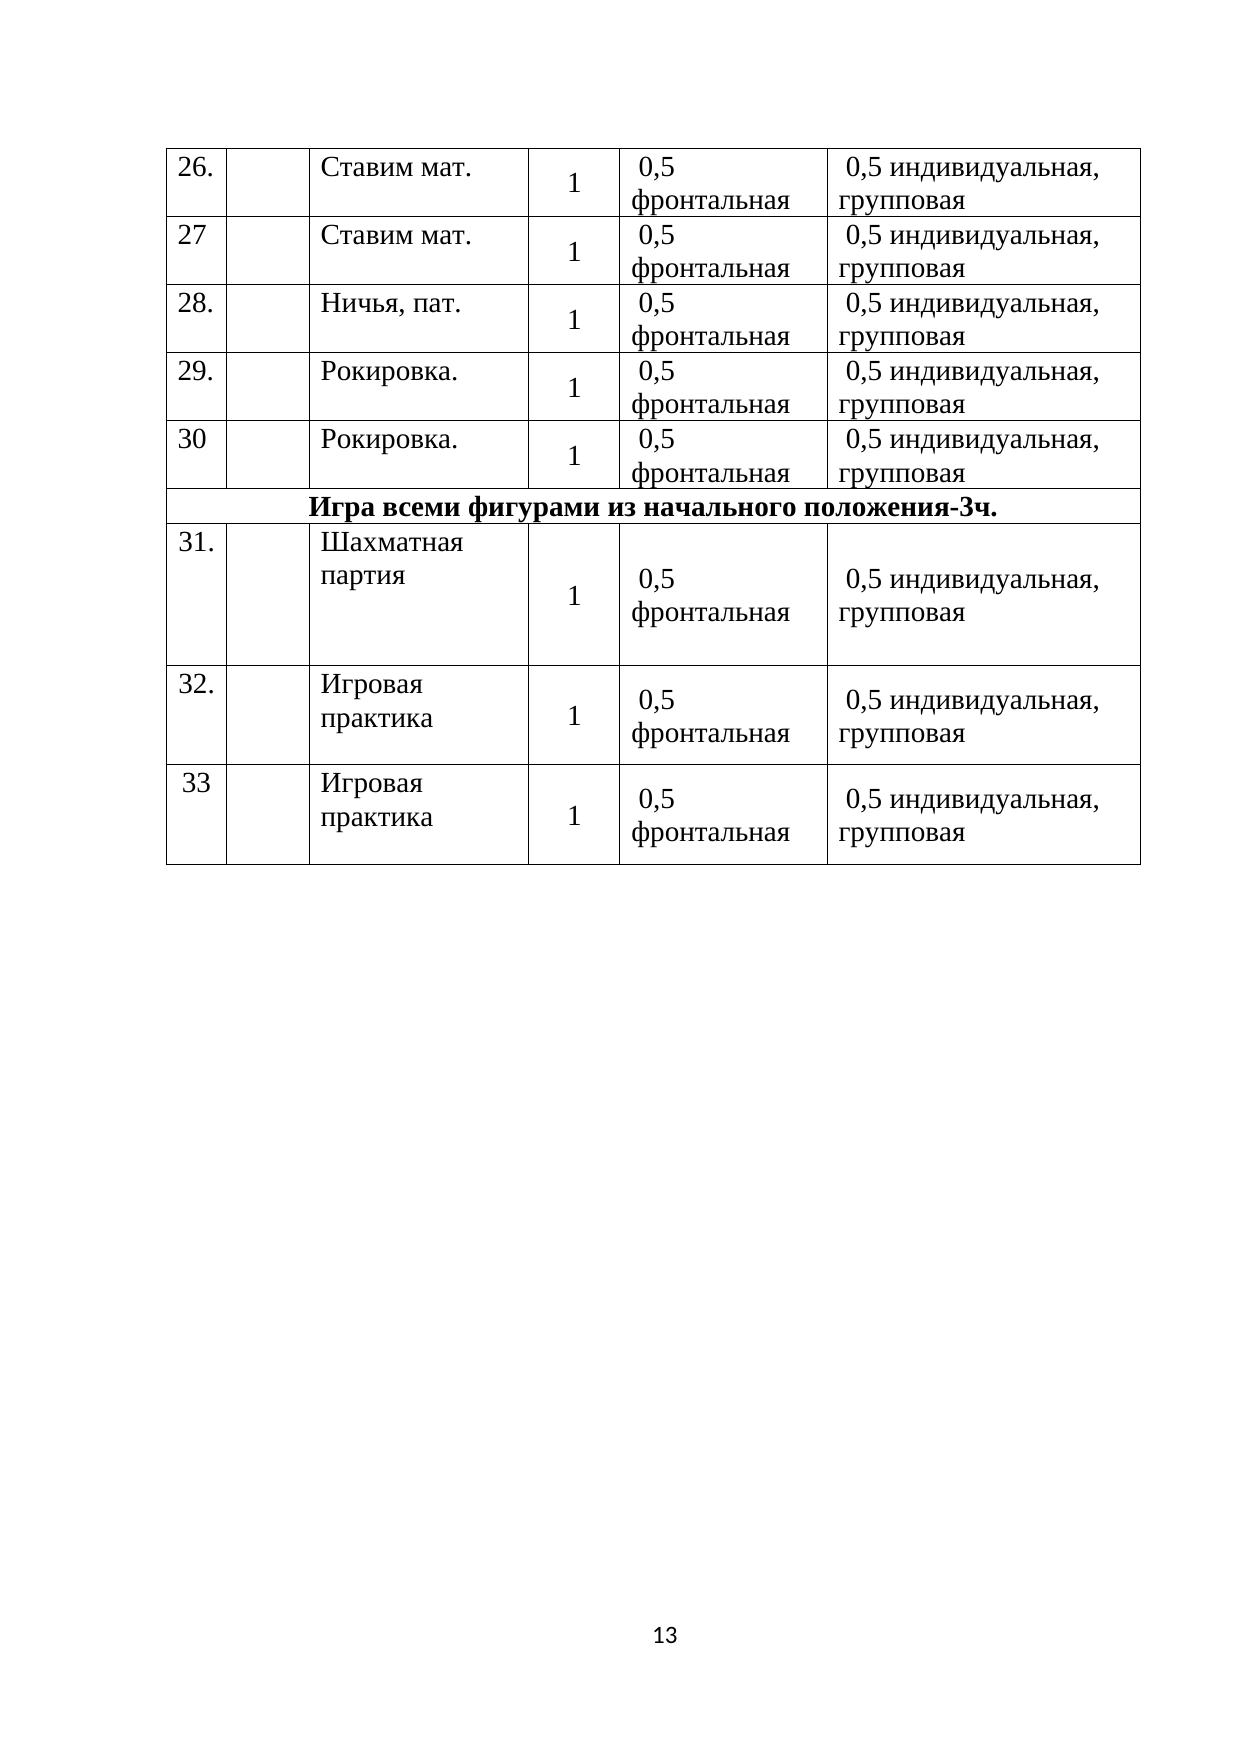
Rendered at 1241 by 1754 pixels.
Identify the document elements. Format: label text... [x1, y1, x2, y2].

table_cell Ставим мат. [310, 217, 528, 284]
table_cell Рокировка. [310, 353, 528, 420]
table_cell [828, 149, 1140, 216]
table_cell 0,5 фронтальная [620, 149, 827, 216]
table_cell 0,5 фронтальная [620, 285, 827, 352]
table_cell 1 [529, 353, 619, 420]
table_cell 1 [529, 666, 619, 764]
table_cell [227, 217, 309, 284]
table_cell 27 [167, 217, 226, 284]
table_cell 29. [167, 353, 226, 420]
table_cell 31. [167, 524, 226, 665]
table_cell 1 [529, 524, 619, 665]
table_cell 0,5 индивидуальная, групповая [828, 666, 1140, 764]
table_cell 33 [167, 765, 226, 863]
table_cell [227, 149, 309, 216]
table_cell 1 [529, 421, 619, 488]
table_cell 0,5 индивидуальная, групповая [828, 421, 1140, 488]
table_cell 28. [167, 285, 226, 352]
table_cell Игровая практика [310, 666, 528, 764]
table_cell 1 [529, 285, 619, 352]
table_cell 0,5 фронтальная [620, 353, 827, 420]
table_cell [227, 353, 309, 420]
table_cell [227, 666, 309, 764]
table_cell 32. [167, 666, 226, 764]
table_cell 0,5 фронтальная [620, 217, 827, 284]
table_cell 0,5 фронтальная [620, 666, 827, 764]
table_cell 0,5 фронтальная [620, 765, 827, 863]
table_cell 0,5 индивидуальная, групповая [828, 353, 1140, 420]
table_cell 0,5 индивидуальная, групповая [828, 217, 1140, 284]
table_cell Шахматная партия [310, 524, 528, 665]
table_cell Рокировка. [310, 421, 528, 488]
table_cell Игра всеми фигурами из начального положения-3ч. [167, 489, 1140, 523]
table_cell 0,5 фронтальная [620, 524, 827, 665]
table_cell 0,5 индивидуальная, групповая [828, 524, 1140, 665]
table_cell 0,5 индивидуальная, групповая [828, 765, 1140, 863]
table_cell 30 [167, 421, 226, 488]
table_cell 0,5 индивидуальная, групповая [828, 285, 1140, 352]
table_cell Игровая практика [310, 765, 528, 863]
table_cell 1 [529, 217, 619, 284]
table_cell Ставим мат. [310, 149, 528, 216]
table_cell [227, 765, 309, 863]
table_cell [227, 421, 309, 488]
table_cell 1 [529, 765, 619, 863]
table_cell [227, 524, 309, 665]
table_cell [227, 285, 309, 352]
table_cell 0,5 фронтальная [620, 421, 827, 488]
table_cell 1 [529, 149, 619, 216]
table_cell 26. [167, 149, 226, 216]
table_cell Ничья, пат. [310, 285, 528, 352]
